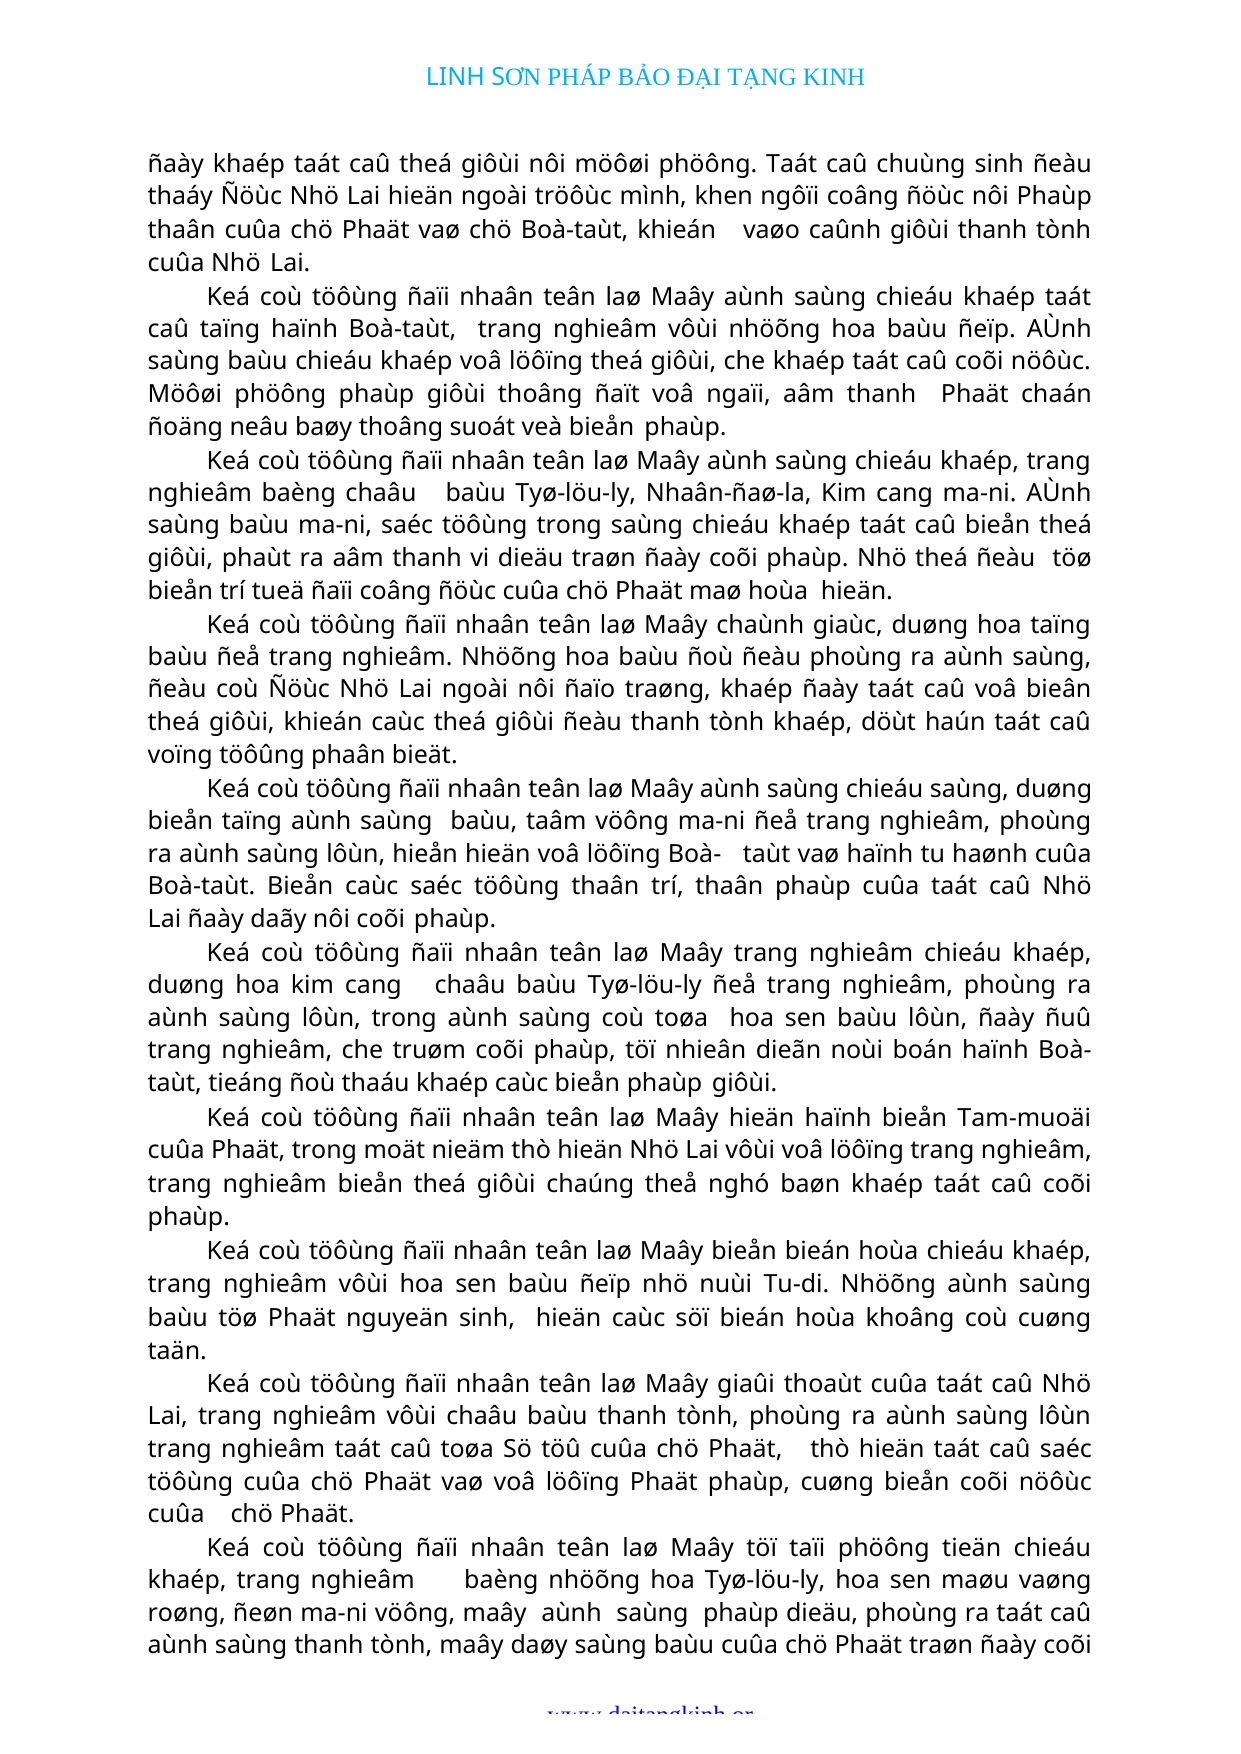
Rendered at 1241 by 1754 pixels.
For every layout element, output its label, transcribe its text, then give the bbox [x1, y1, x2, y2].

text Keá coù töôùng ñaïi nhaân teân laø Maây bieån bieán hoùa chieáu khaép, trang nghieâm vôùi hoa sen baùu ñeïp nhö nuùi Tu-di. Nhöõng aùnh saùng baùu töø Phaät nguyeän sinh, hieän caùc söï bieán hoùa khoâng coù cuøng taän. [147, 1233, 1093, 1367]
text Keá coù töôùng ñaïi nhaân teân laø Maây aùnh saùng chieáu khaép taát caû taïng haïnh Boà-taùt, trang nghieâm vôùi nhöõng hoa baùu ñeïp. AÙnh saùng baùu chieáu khaép voâ löôïng theá giôùi, che khaép taát caû coõi nöôùc. Möôøi phöông phaùp giôùi thoâng ñaït voâ ngaïi, aâm thanh Phaät chaán ñoäng neâu baøy thoâng suoát veà bieån phaùp. [147, 279, 1093, 442]
text ñaày khaép taát caû theá giôùi nôi möôøi phöông. Taát caû chuùng sinh ñeàu thaáy Ñöùc Nhö Lai hieän ngoài tröôùc mình, khen ngôïi coâng ñöùc nôi Phaùp thaân cuûa chö Phaät vaø chö Boà-taùt, khieán vaøo caûnh giôùi thanh tònh cuûa Nhö Lai. [147, 145, 1093, 279]
text Keá coù töôùng ñaïi nhaân teân laø Maây giaûi thoaùt cuûa taát caû Nhö Lai, trang nghieâm vôùi chaâu baùu thanh tònh, phoùng ra aùnh saùng lôùn trang nghieâm taát caû toøa Sö töû cuûa chö Phaät, thò hieän taát caû saéc töôùng cuûa chö Phaät vaø voâ löôïng Phaät phaùp, cuøng bieån coõi nöôùc cuûa chö Phaät. [147, 1367, 1093, 1530]
text Keá coù töôùng ñaïi nhaân teân laø Maây trang nghieâm chieáu khaép, duøng hoa kim cang chaâu baùu Tyø-löu-ly ñeå trang nghieâm, phoùng ra aùnh saùng lôùn, trong aùnh saùng coù toøa hoa sen baùu lôùn, ñaày ñuû trang nghieâm, che truøm coõi phaùp, töï nhieân dieãn noùi boán haïnh Boà-taùt, tieáng ñoù thaáu khaép caùc bieån phaùp giôùi. [147, 936, 1093, 1099]
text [147, 1530, 1093, 1661]
text Keá coù töôùng ñaïi nhaân teân laø Maây aùnh saùng chieáu saùng, duøng bieån taïng aùnh saùng baùu, taâm vöông ma-ni ñeå trang nghieâm, phoùng ra aùnh saùng lôùn, hieån hieän voâ löôïng Boà- taùt vaø haïnh tu haønh cuûa Boà-taùt. Bieån caùc saéc töôùng thaân trí, thaân phaùp cuûa taát caû Nhö Lai ñaày daãy nôi coõi phaùp. [147, 771, 1093, 935]
text Keá coù töôùng ñaïi nhaân teân laø Maây chaùnh giaùc, duøng hoa taïng baùu ñeå trang nghieâm. Nhöõng hoa baùu ñoù ñeàu phoùng ra aùnh saùng, ñeàu coù Ñöùc Nhö Lai ngoài nôi ñaïo traøng, khaép ñaày taát caû voâ bieân theá giôùi, khieán caùc theá giôùi ñeàu thanh tònh khaép, döùt haún taát caû voïng töôûng phaân bieät. [147, 607, 1093, 771]
text Keá coù töôùng ñaïi nhaân teân laø Maây aùnh saùng chieáu khaép, trang nghieâm baèng chaâu baùu Tyø-löu-ly, Nhaân-ñaø-la, Kim cang ma-ni. AÙnh saùng baùu ma-ni, saéc töôùng trong saùng chieáu khaép taát caû bieån theá giôùi, phaùt ra aâm thanh vi dieäu traøn ñaày coõi phaùp. Nhö theá ñeàu töø bieån trí tueä ñaïi coâng ñöùc cuûa chö Phaät maø hoùa hieän. [147, 443, 1093, 606]
text Keá coù töôùng ñaïi nhaân teân laø Maây hieän haïnh bieån Tam-muoäi cuûa Phaät, trong moät nieäm thò hieän Nhö Lai vôùi voâ löôïng trang nghieâm, trang nghieâm bieån theá giôùi chaúng theå nghó baøn khaép taát caû coõi phaùp. [147, 1099, 1093, 1233]
